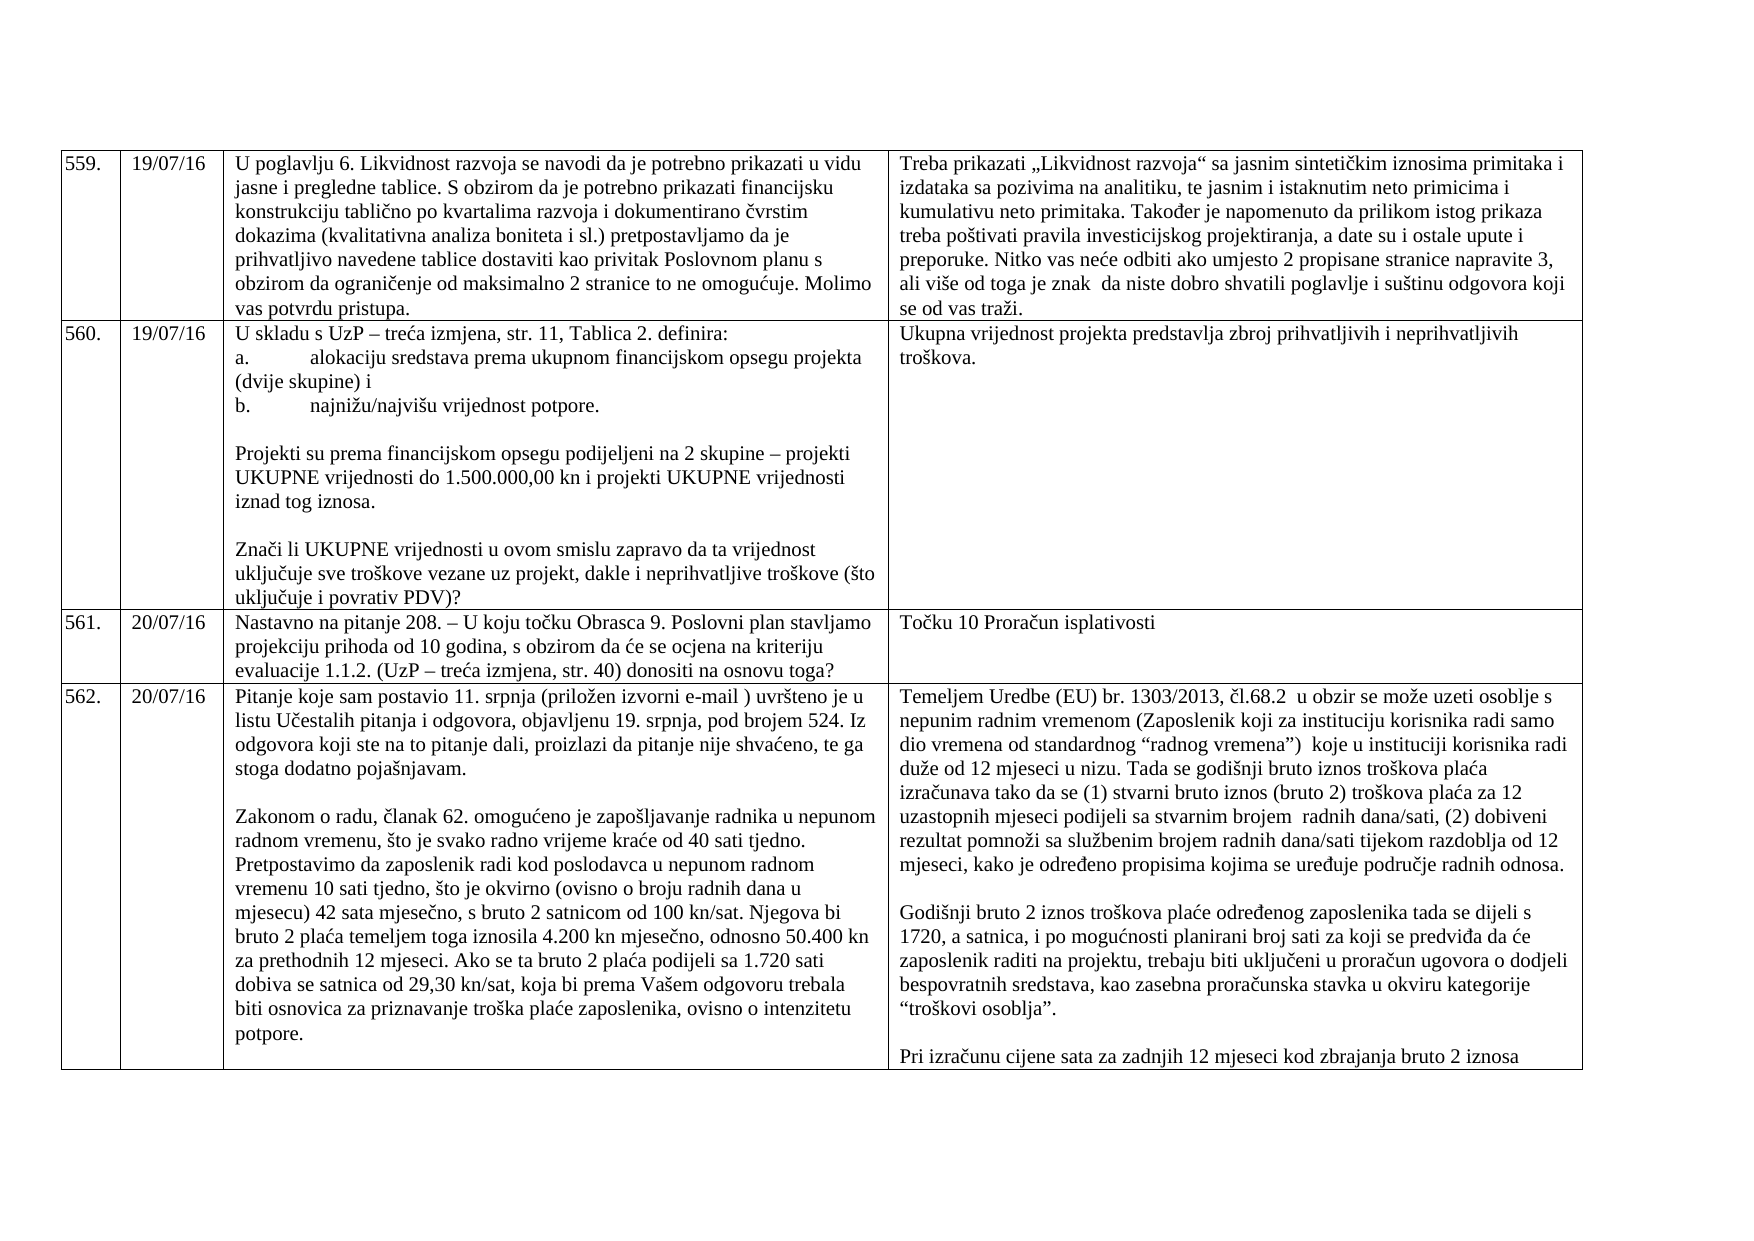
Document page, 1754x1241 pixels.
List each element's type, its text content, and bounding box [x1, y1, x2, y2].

table_cell U poglavlju 6. Likvidnost razvoja se navodi da je potrebno prikazati u vidu jasne i pregledne tablice. S obzirom da je potrebno prikazati financijsku konstrukciju tablično po kvartalima razvoja i dokumentirano čvrstim dokazima (kvalitativna analiza boniteta i sl.) pretpostavljamo da je prihvatljivo navedene tablice dostaviti kao privitak Poslovnom planu s obzirom da ograničenje od maksimalno 2 stranice to ne omogućuje. Molimo vas potvrdu pristupa. [224, 151, 888, 319]
table_cell Nastavno na pitanje 208. – U koju točku Obrasca 9. Poslovni plan stavljamo projekciju prihoda od 10 godina, s obzirom da će se ocjena na kriteriju evaluacije 1.1.2. (UzP – treća izmjena, str. 40) donositi na osnovu toga? [224, 610, 888, 682]
table_cell [62, 610, 120, 682]
table_cell 19/07/16 [121, 321, 223, 609]
table_cell Treba prikazati „Likvidnost razvoja“ sa jasnim sintetičkim iznosima primitaka i izdataka sa pozivima na analitiku, te jasnim i istaknutim neto primicima i kumulativu neto primitaka. Također je napomenuto da prilikom istog prikaza treba poštivati pravila investicijskog projektiranja, a date su i ostale upute i preporuke. Nitko vas neće odbiti ako umjesto 2 propisane stranice napravite 3, ali više od toga je znak da niste dobro shvatili poglavlje i suštinu odgovora koji se od vas traži. [889, 151, 1582, 319]
table_cell [62, 321, 120, 609]
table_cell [224, 684, 888, 1068]
table_cell [62, 684, 120, 1068]
table_cell Ukupna vrijednost projekta predstavlja zbroj prihvatljivih i neprihvatljivih troškova. [889, 321, 1582, 609]
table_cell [889, 684, 1582, 1068]
table_cell Točku 10 Proračun isplativosti [889, 610, 1582, 682]
table_cell [62, 151, 120, 319]
table_cell 20/07/16 [121, 684, 223, 1068]
table_cell U skladu s UzP – treća izmjena, str. 11, Tablica 2. definira: a. alokaciju sredstava prema ukupnom financijskom opsegu projekta (dvije skupine) i b. najnižu/najvišu vrijednost potpore. Projekti su prema financijskom opsegu podijeljeni na 2 skupine – projekti UKUPNE vrijednosti do 1.500.000,00 kn i projekti UKUPNE vrijednosti iznad tog iznosa. Znači li UKUPNE vrijednosti u ovom smislu zapravo da ta vrijednost uključuje sve troškove vezane uz projekt, dakle i neprihvatljive troškove (što uključuje i povrativ PDV)? [224, 321, 888, 609]
table_cell 20/07/16 [121, 610, 223, 682]
table_cell 19/07/16 [121, 151, 223, 319]
